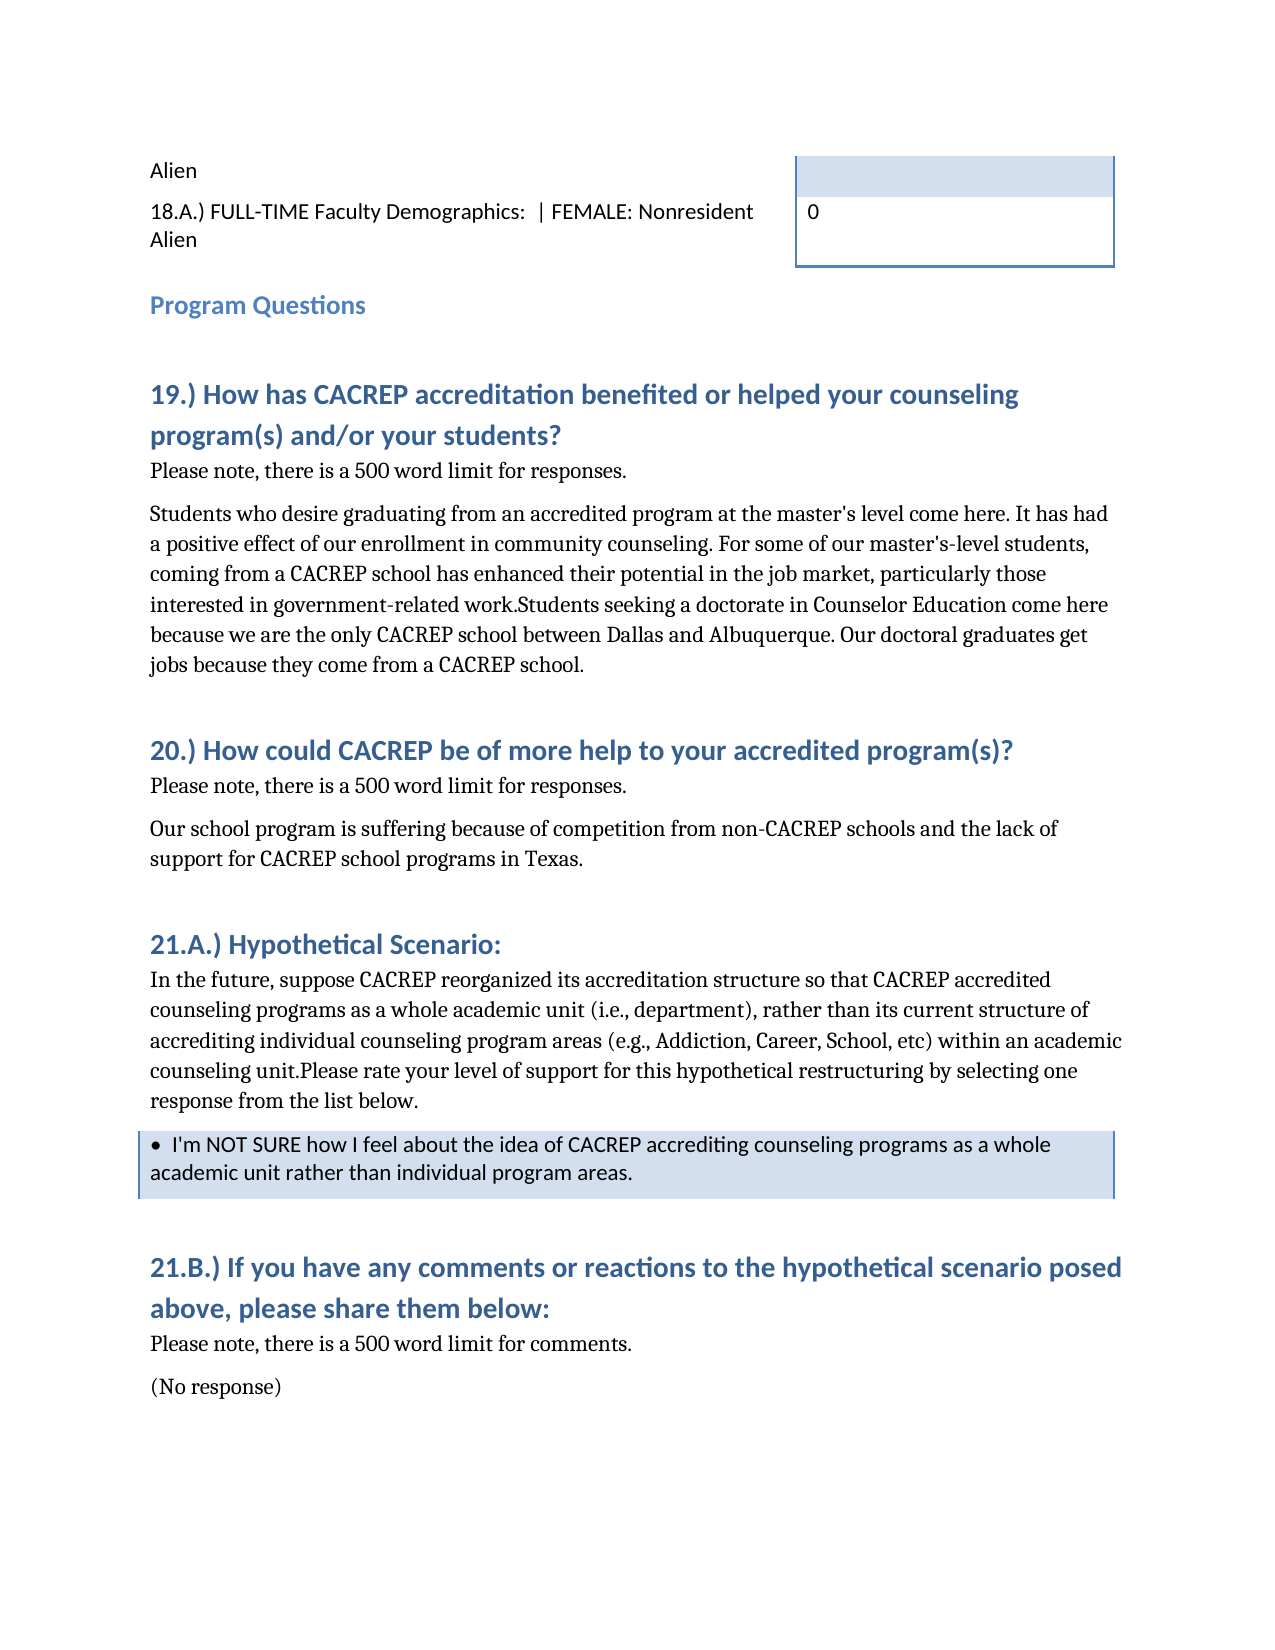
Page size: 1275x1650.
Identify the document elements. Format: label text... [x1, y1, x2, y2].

table_header • I'm NOT SURE how I feel about the idea of CACREP accrediting counseling programs as a whole academic unit rather than individual program areas. [140, 1131, 1113, 1199]
text (No response) [150, 1374, 1125, 1400]
text Please note, there is a 500 word limit for responses. [150, 773, 1125, 799]
text Please note, there is a 500 word limit for responses. [150, 458, 1125, 484]
subtitle 19.) How has CACREP accreditation benefited or helped your counseling program(s) and/or your students? [150, 376, 1125, 453]
text Our school program is suffering because of competition from non-CACREP schools and the lack of support for CACREP school programs in Texas. [150, 816, 1125, 872]
text Students who desire graduating from an accredited program at the master's level come here. It has had a positive effect of our enrollment in community counseling. For some of our master's-level students, coming from a CACREP school has enhanced their potential in the job market, particularly those interested in government-related work.Students seeking a doctorate in Counselor Education come here because we are the only CACREP school between Dallas and Albuquerque. Our doctoral graduates get jobs because they come from a CACREP school. [150, 501, 1125, 678]
table_cell 0 [797, 197, 1113, 265]
text Please note, there is a 500 word limit for comments. [150, 1331, 1125, 1357]
subtitle 21.A.) Hypothetical Scenario: [150, 926, 1125, 962]
table_cell 18.A.) FULL-TIME Faculty Demographics: | FEMALE: Nonresident Alien [139, 197, 795, 265]
text In the future, suppose CACREP reorganized its accreditation structure so that CACREP accredited counseling programs as a whole academic unit (i.e., department), rather than its current structure of accrediting individual counseling program areas (e.g., Addiction, Career, School, etc) within an academic counseling unit.Please rate your level of support for this hypothetical restructuring by selecting one response from the list below. [150, 967, 1125, 1114]
subtitle 20.) How could CACREP be of more help to your accredited program(s)? [150, 732, 1125, 768]
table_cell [139, 156, 795, 197]
subtitle Program Questions [150, 288, 1125, 321]
subtitle 21.B.) If you have any comments or reactions to the hypothetical scenario posed above, please share them below: [150, 1249, 1125, 1326]
table_cell 0 [797, 156, 1113, 197]
